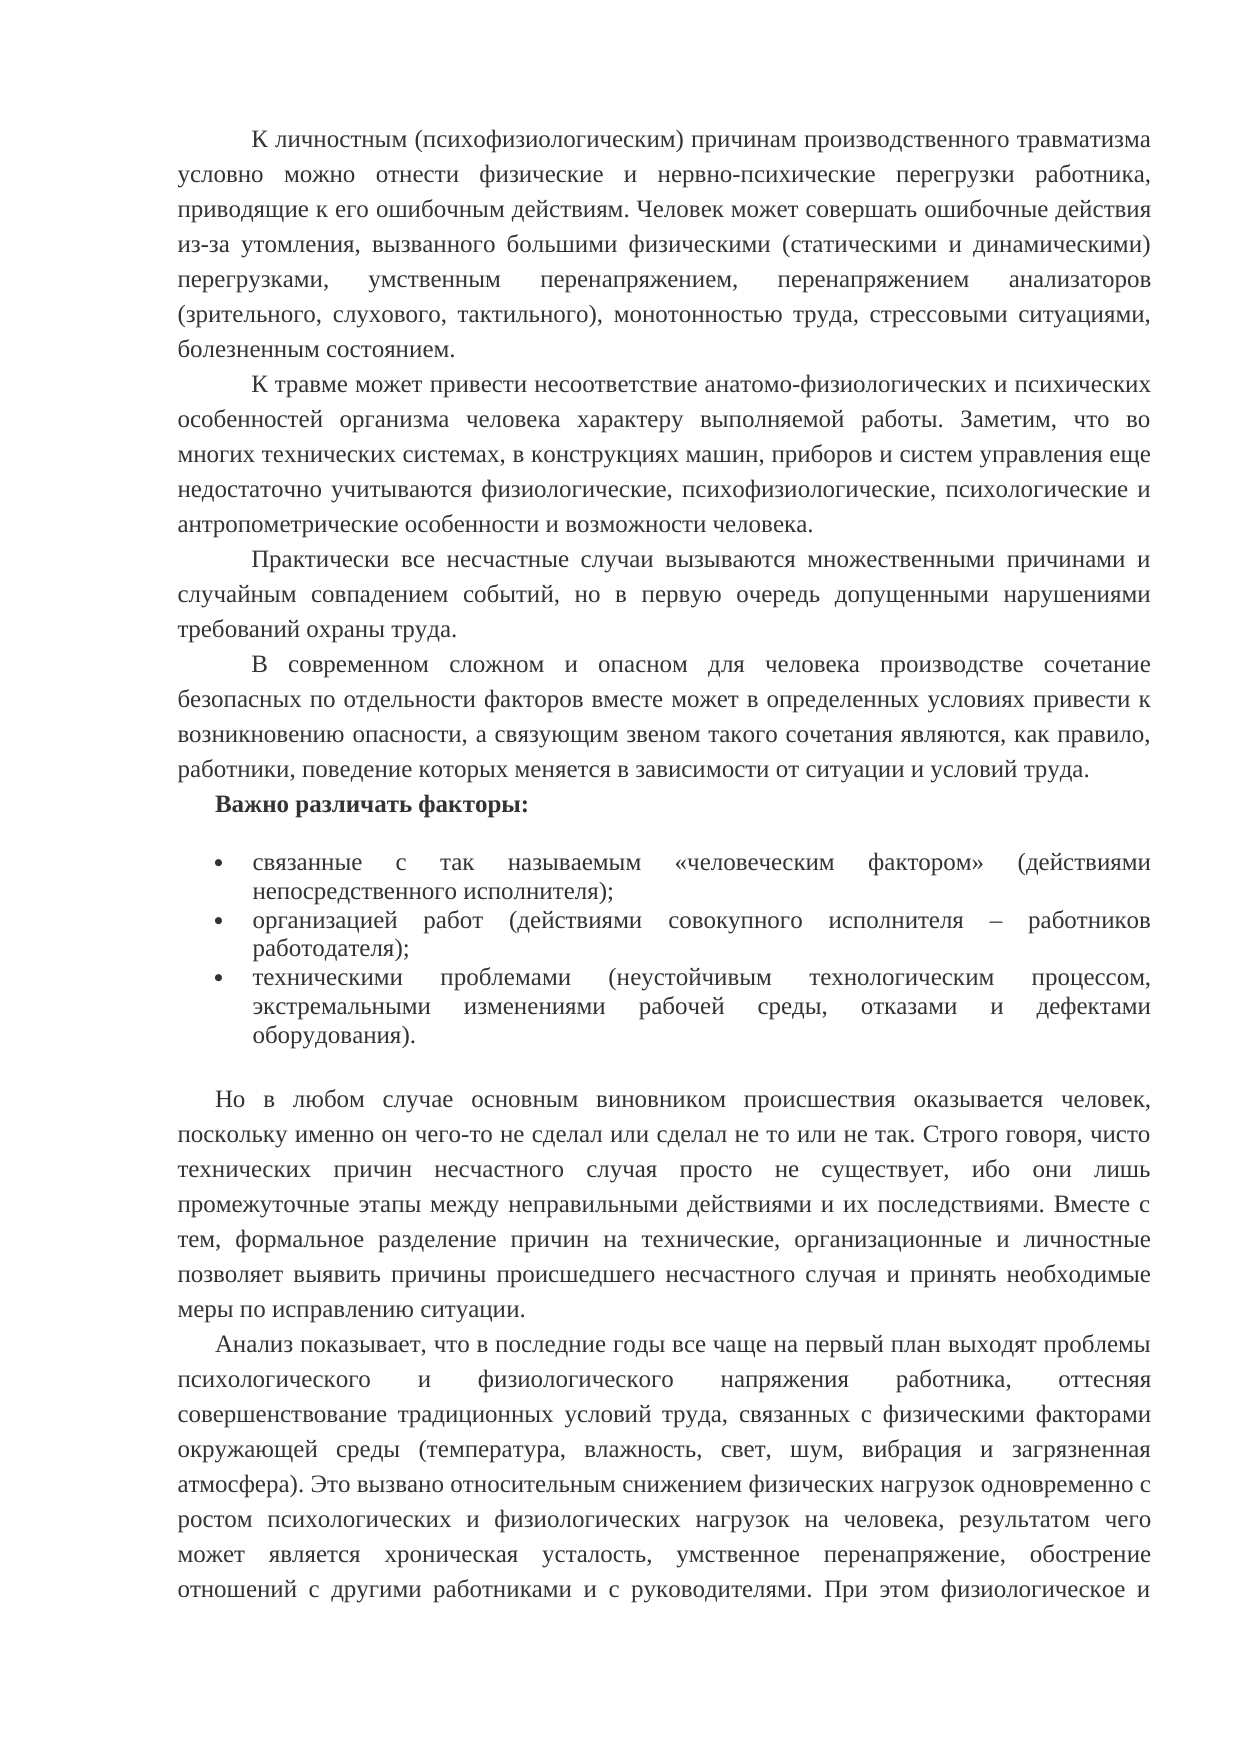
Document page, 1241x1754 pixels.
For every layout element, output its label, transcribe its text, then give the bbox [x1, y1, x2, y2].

text Практически все несчастные случаи вызываются множественными причинами и случайным совпадением событий, но в первую очередь допущенными нарушениями требований охраны труда. [177, 538, 1152, 643]
text К травме может привести несоответствие анатомо-физиологических и психических особенностей организма человека характеру выполняемой работы. Заметим, что во многих технических системах, в конструкциях машин, приборов и систем управления еще недостаточно учитываются физиологические, психофизиологические, психологические и антропометрические особенности и возможности человека. [177, 363, 1152, 538]
list связанные с так называемым «человеческим фактором» (действиями непосредственного исполнителя); [215, 847, 1152, 905]
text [177, 1323, 1152, 1603]
text Но в любом случае основным виновником происшествия оказывается человек, поскольку именно он чего-то не сделал или сделал не то или не так. Строго говоря, чисто технических причин несчастного случая просто не существует, ибо они лишь промежуточные этапы между неправильными действиями и их последствиями. Вместе с тем, формальное разделение причин на технические, организационные и личностные позволяет выявить причины происшедшего несчастного случая и принять необходимые меры по исправлению ситуации. [177, 1078, 1152, 1323]
text В современном сложном и опасном для человека производстве сочетание безопасных по отдельности факторов вместе может в определенных условиях привести к возникновению опасности, а связующим звеном такого сочетания являются, как правило, работники, поведение которых меняется в зависимости от ситуации и условий труда. [177, 643, 1152, 783]
text К личностным (психофизиологическим) причинам производственного травматизма условно можно отнести физические и нервно-психические перегрузки работника, приводящие к его ошибочным действиям. Человек может совершать ошибочные действия из-за утомления, вызванного большими физическими (статическими и динамическими) перегрузками, умственным перенапряжением, перенапряжением анализаторов (зрительного, слухового, тактильного), монотонностью труда, стрессовыми ситуациями, болезненным состоянием. [177, 118, 1152, 363]
list организацией работ (действиями совокупного исполнителя – работников работодателя); [215, 905, 1152, 962]
text Важно различать факторы: [177, 783, 1152, 818]
list техническими проблемами (неустойчивым технологическим процессом, экстремальными изменениями рабочей среды, отказами и дефектами оборудования). [215, 962, 1152, 1048]
